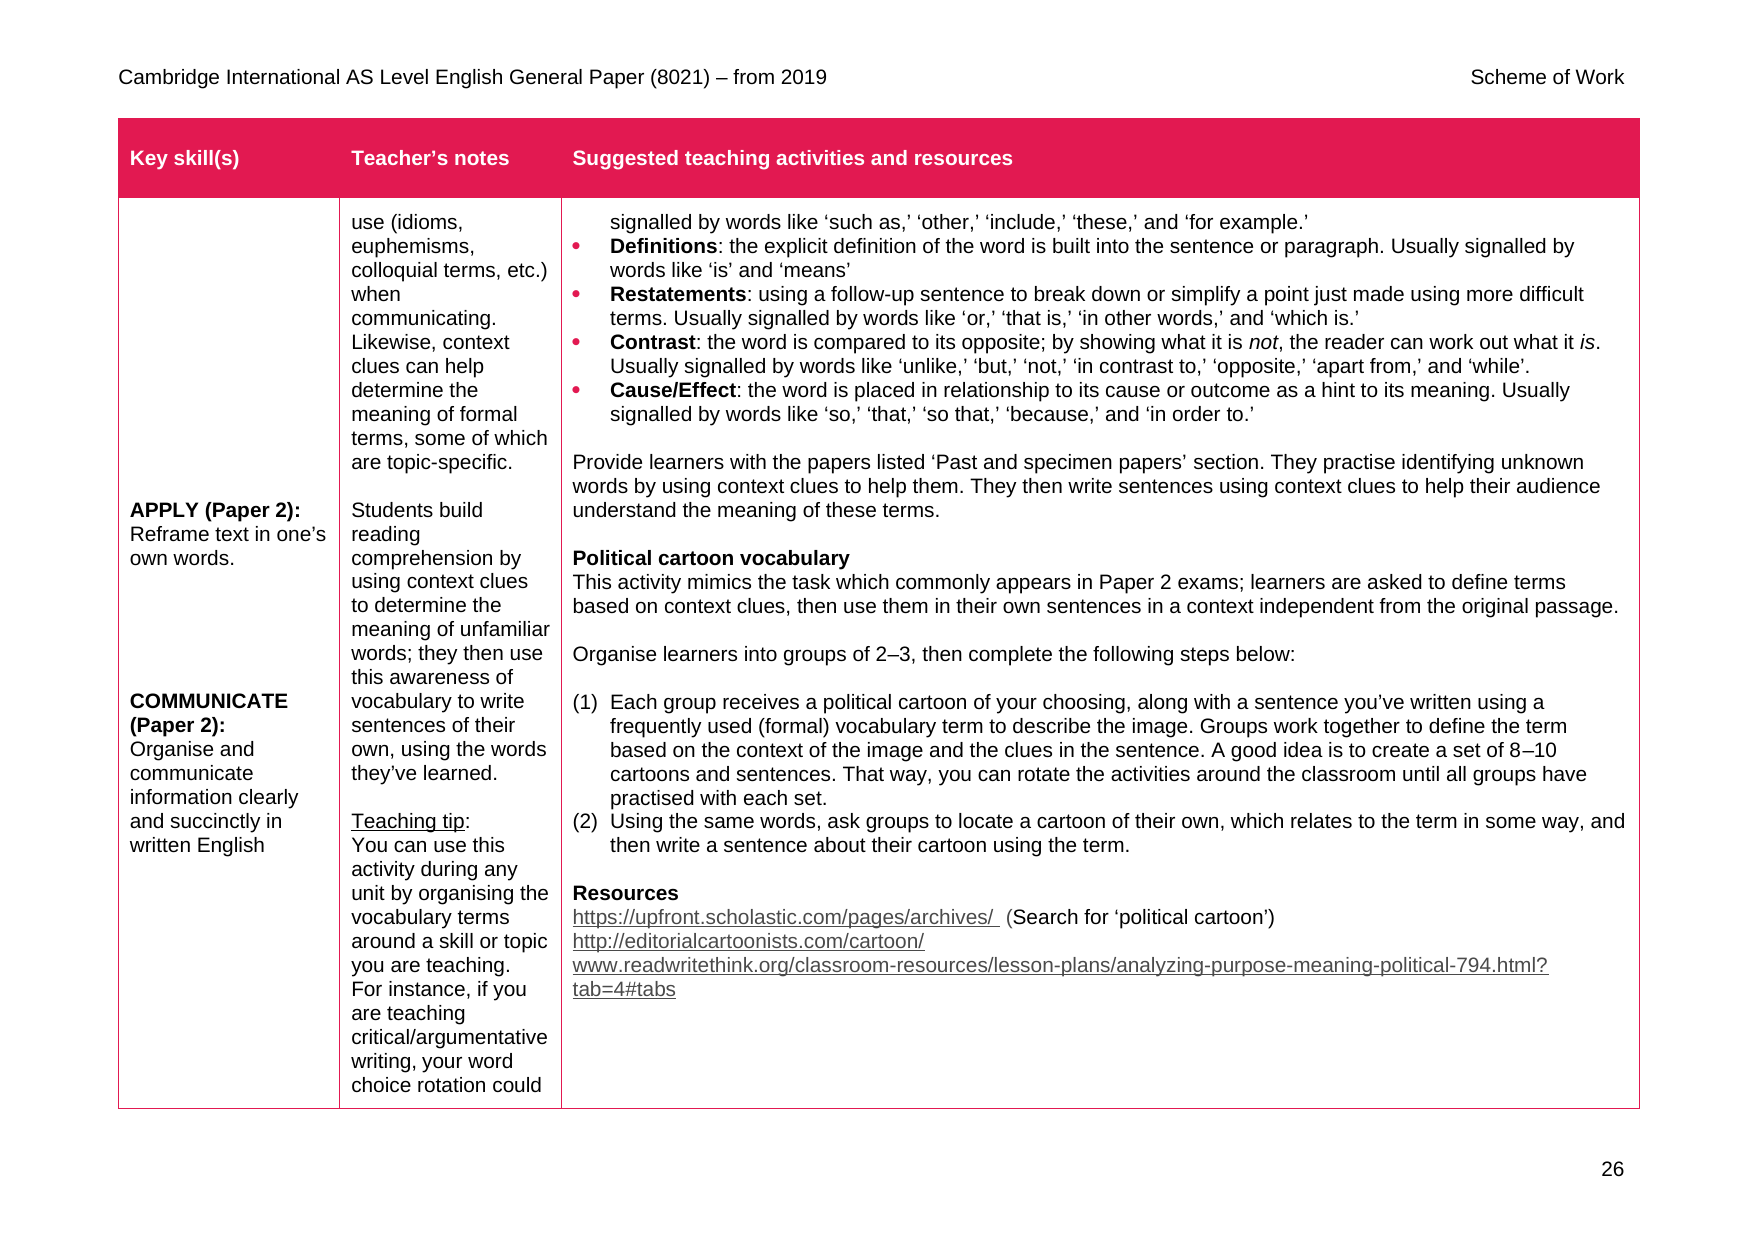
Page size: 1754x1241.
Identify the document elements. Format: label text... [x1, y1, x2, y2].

table_header Suggested teaching activities and resources [562, 119, 1639, 197]
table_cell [340, 198, 561, 1108]
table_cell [119, 198, 339, 1108]
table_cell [562, 198, 1639, 1108]
table_header Key skill(s) [119, 119, 339, 197]
table_header Teacher’s notes [340, 119, 561, 197]
